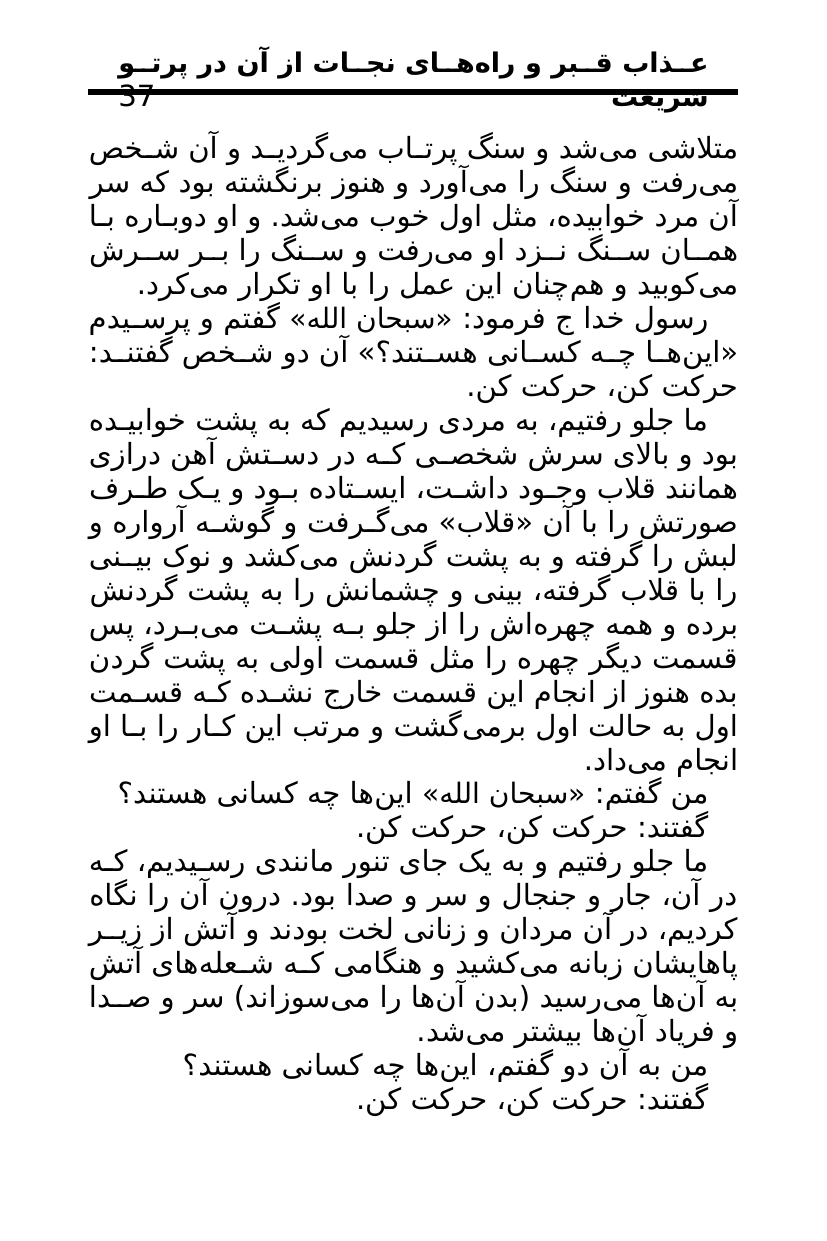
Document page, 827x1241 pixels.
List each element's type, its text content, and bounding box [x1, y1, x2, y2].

text من گفتم: «سبحان الله» این‌ها چه کسانی هستند؟ [89, 777, 738, 811]
text گفتند: حرکت کن، حرکت کن. [89, 811, 738, 845]
text ما جلو رفتیم، به مردی رسیدیم که به پشت خوابیده بود و بالای سرش شخصی که در دستش آهن درازی همانند قلاب وجود داشت، ایستاده بود و یک طرف صورتش را با آن «قلاب» می‌گرفت و گوشه آرواره و لبش را گرفته و به پشت گردنش می‌کشد و نوک بینی را با قلاب گرفته، بینی و چشمانش را به پشت گردنش برده و همه چهره‌اش را از جلو به پشت می‌برد، پس قسمت دیگر چهره را مثل قسمت اولی به پشت گردن بده هنوز از انجام این قسمت خارج نشده که قسمت اول به حالت اول برمی‌گشت و مرتب این کار را با او انجام می‌داد. [89, 403, 738, 777]
text رسول خدا ج فرمود: «سبحان الله» گفتم و پرسیدم «این‌ها چه کسانی هستند؟» آن دو شخص گفتند: حرکت کن، حرکت کن. [89, 301, 738, 403]
text گفتند: حرکت کن، حرکت کن. [89, 1082, 738, 1116]
text من به آن دو گفتم، این‌ها چه کسانی هستند؟ [89, 1048, 738, 1082]
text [89, 132, 738, 301]
text ما جلو رفتیم و به یک جای تنور مانندی رسیدیم، که در آن، جار و جنجال و سر و صدا بود. درون آن را نگاه کردیم، در آن مردان و زنانی لخت بودند و آتش از زیر پاهایشان زبانه می‌کشید و هنگامی که شعله‌های آتش به آن‌ها می‌رسید (بدن آن‌ها را می‌سوزاند) سر و صدا و فریاد آن‌ها بیشتر می‌شد. [89, 845, 738, 1048]
